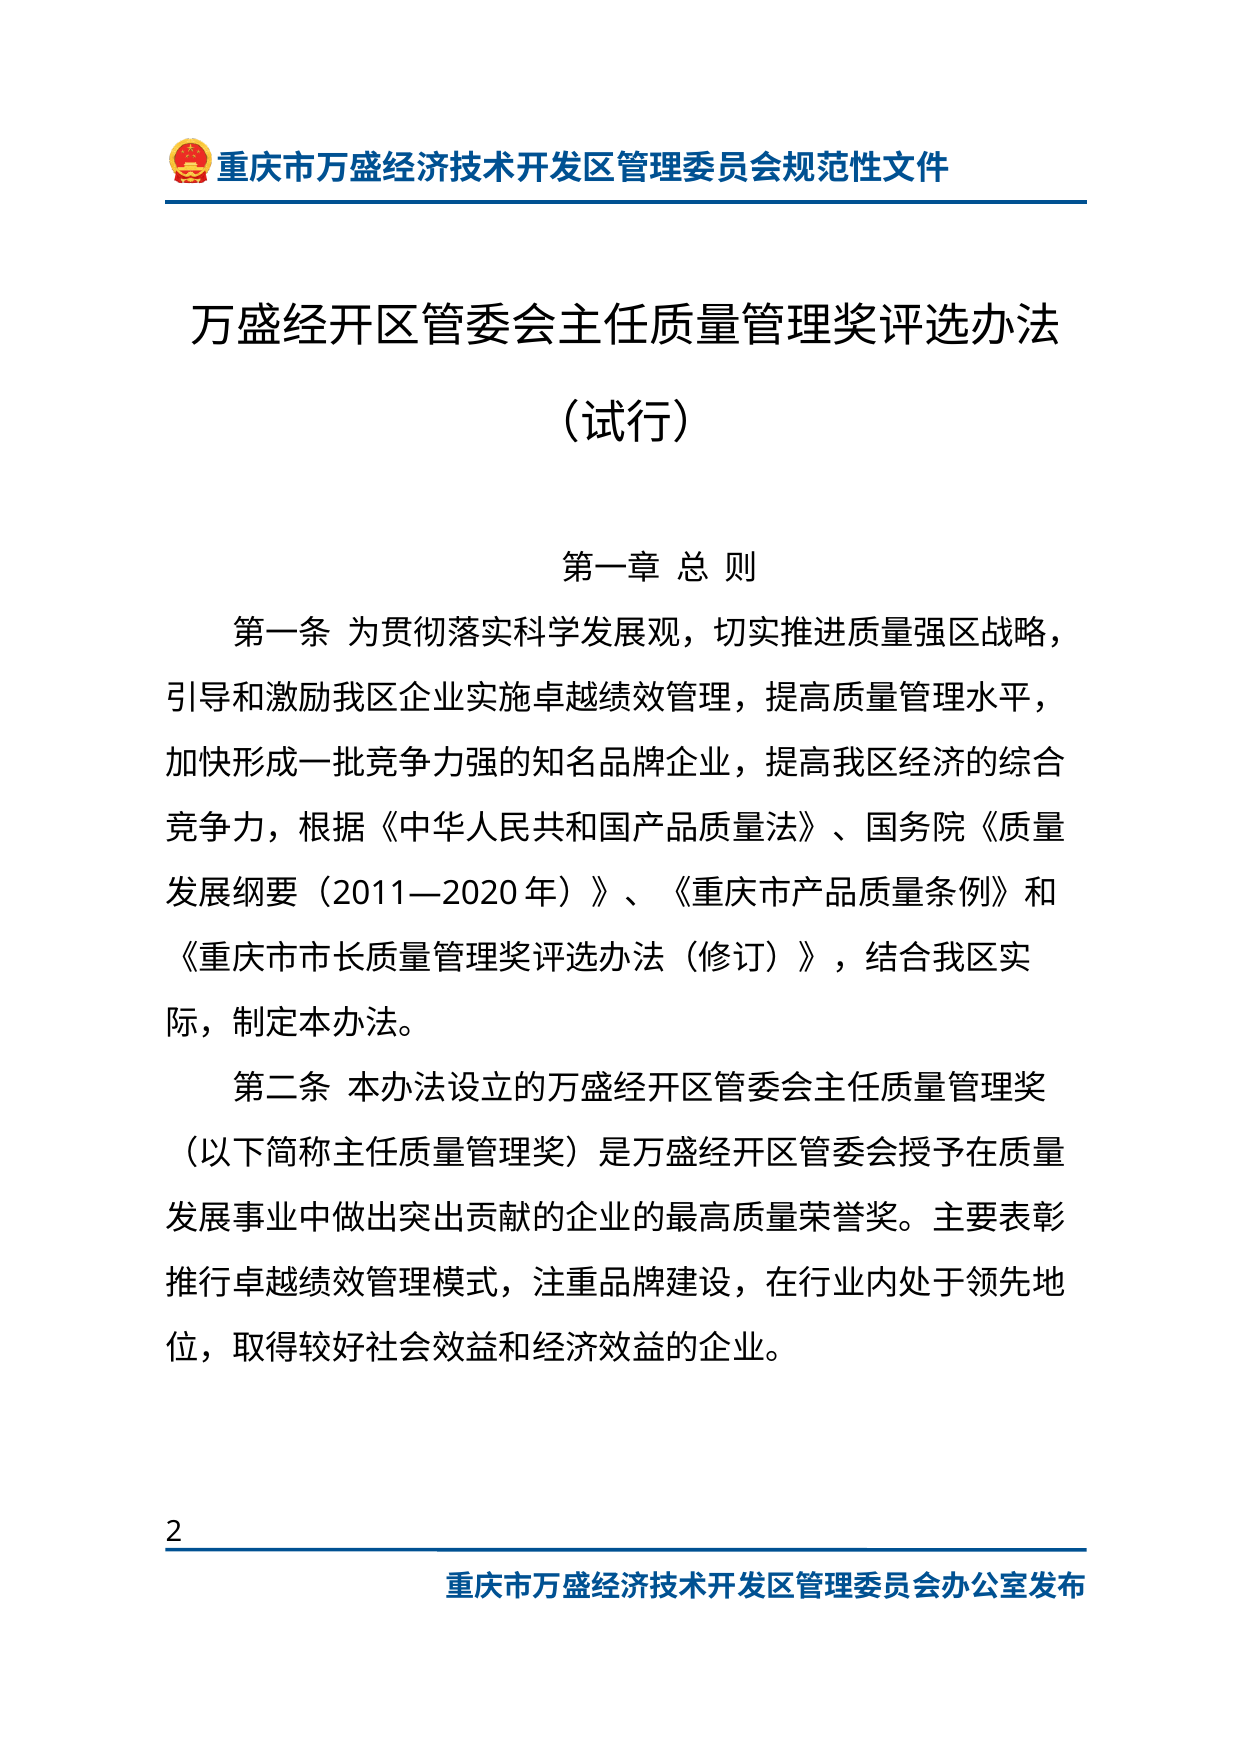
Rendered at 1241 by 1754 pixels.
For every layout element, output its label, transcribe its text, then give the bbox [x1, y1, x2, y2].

text 万盛经开区管委会主任质量管理奖评选办法（试行） [165, 272, 1087, 467]
picture [165, 136, 216, 187]
text 第一条 为贯彻落实科学发展观，切实推进质量强区战略，引导和激励我区企业实施卓越绩效管理，提高质量管理水平，加快形成一批竞争力强的知名品牌企业，提高我区经济的综合竞争力，根据《中华人民共和国产品质量法》、国务院《质量发展纲要（2011—2020年）》、《重庆市产品质量条例》和《重庆市市长质量管理奖评选办法（修订）》，结合我区实际，制定本办法。 [165, 597, 1087, 1052]
text 第二条 本办法设立的万盛经开区管委会主任质量管理奖（以下简称主任质量管理奖）是万盛经开区管委会授予在质量发展事业中做出突出贡献的企业的最高质量荣誉奖。主要表彰推行卓越绩效管理模式，注重品牌建设，在行业内处于领先地位，取得较好社会效益和经济效益的企业。 [165, 1052, 1087, 1377]
text 第一章 总 则 [165, 532, 1087, 597]
